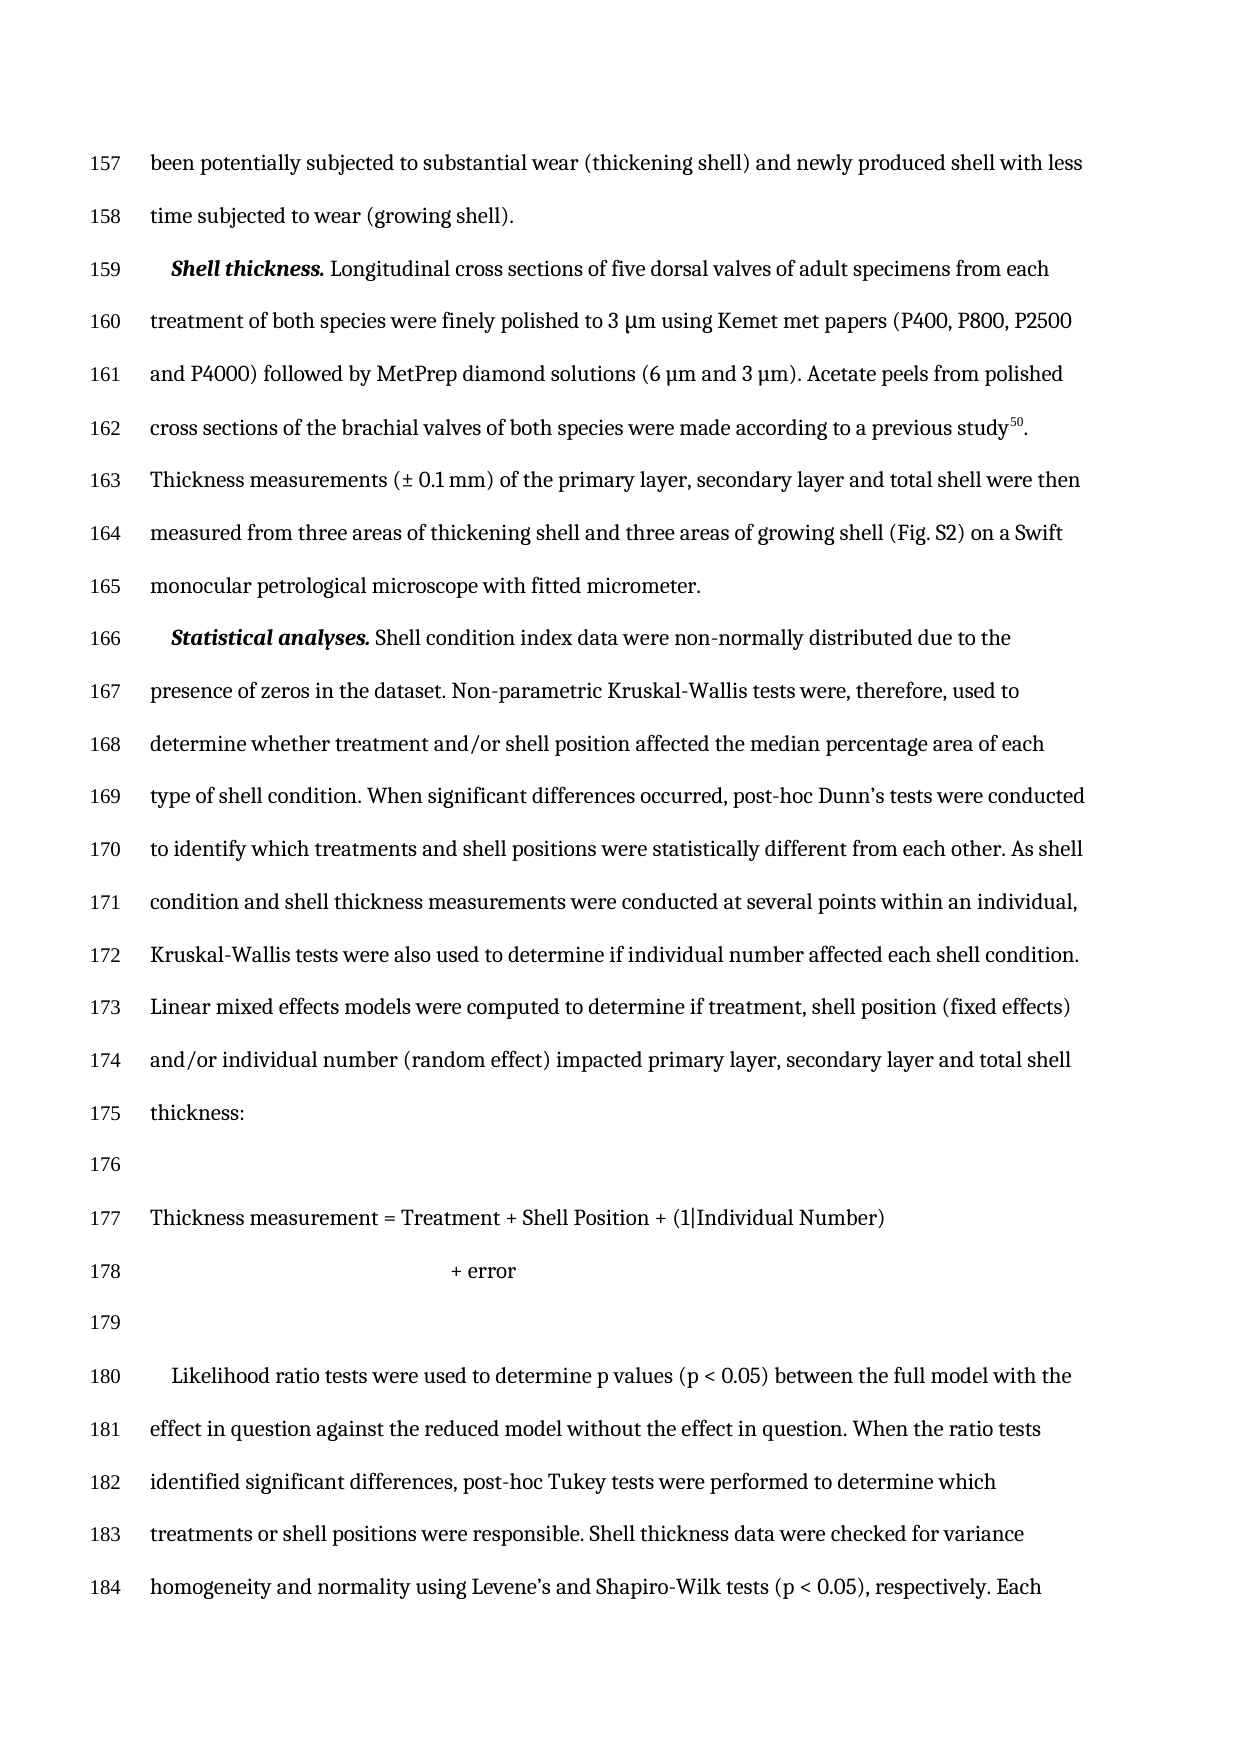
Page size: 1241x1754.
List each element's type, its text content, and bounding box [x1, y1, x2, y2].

text Statistical analyses. Shell condition index data were non-normally distributed due to the presence of zeros in the dataset. Non-parametric Kruskal-Wallis tests were, therefore, used to determine whether treatment and/or shell position affected the median percentage area of each type of shell condition. When significant differences occurred, post-hoc Dunn’s tests were conducted to identify which treatments and shell positions were statistically different from each other. As shell condition and shell thickness measurements were conducted at several points within an individual, Kruskal-Wallis tests were also used to determine if individual number affected each shell condition. Linear mixed effects models were computed to determine if treatment, shell position (fixed effects) and/or individual number (random effect) impacted primary layer, secondary layer and total shell thickness: [150, 625, 1090, 1126]
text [150, 150, 1090, 229]
text Thickness measurement = Treatment + Shell Position + (1|Individual Number) [150, 1205, 1090, 1231]
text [150, 1363, 1090, 1600]
text Shell thickness. Longitudinal cross sections of five dorsal valves of adult specimens from each treatment of both species were finely polished to 3 μm using Kemet met papers (P400, P800, P2500 and P4000) followed by MetPrep diamond solutions (6 µm and 3 µm). Acetate peels from polished cross sections of the brachial valves of both species were made according to a previous study50. Thickness measurements (± 0.1 mm) of the primary layer, secondary layer and total shell were then measured from three areas of thickening shell and three areas of growing shell (Fig. S2) on a Swift monocular petrological microscope with fitted micrometer. [150, 255, 1090, 599]
text + error [375, 1258, 1090, 1284]
